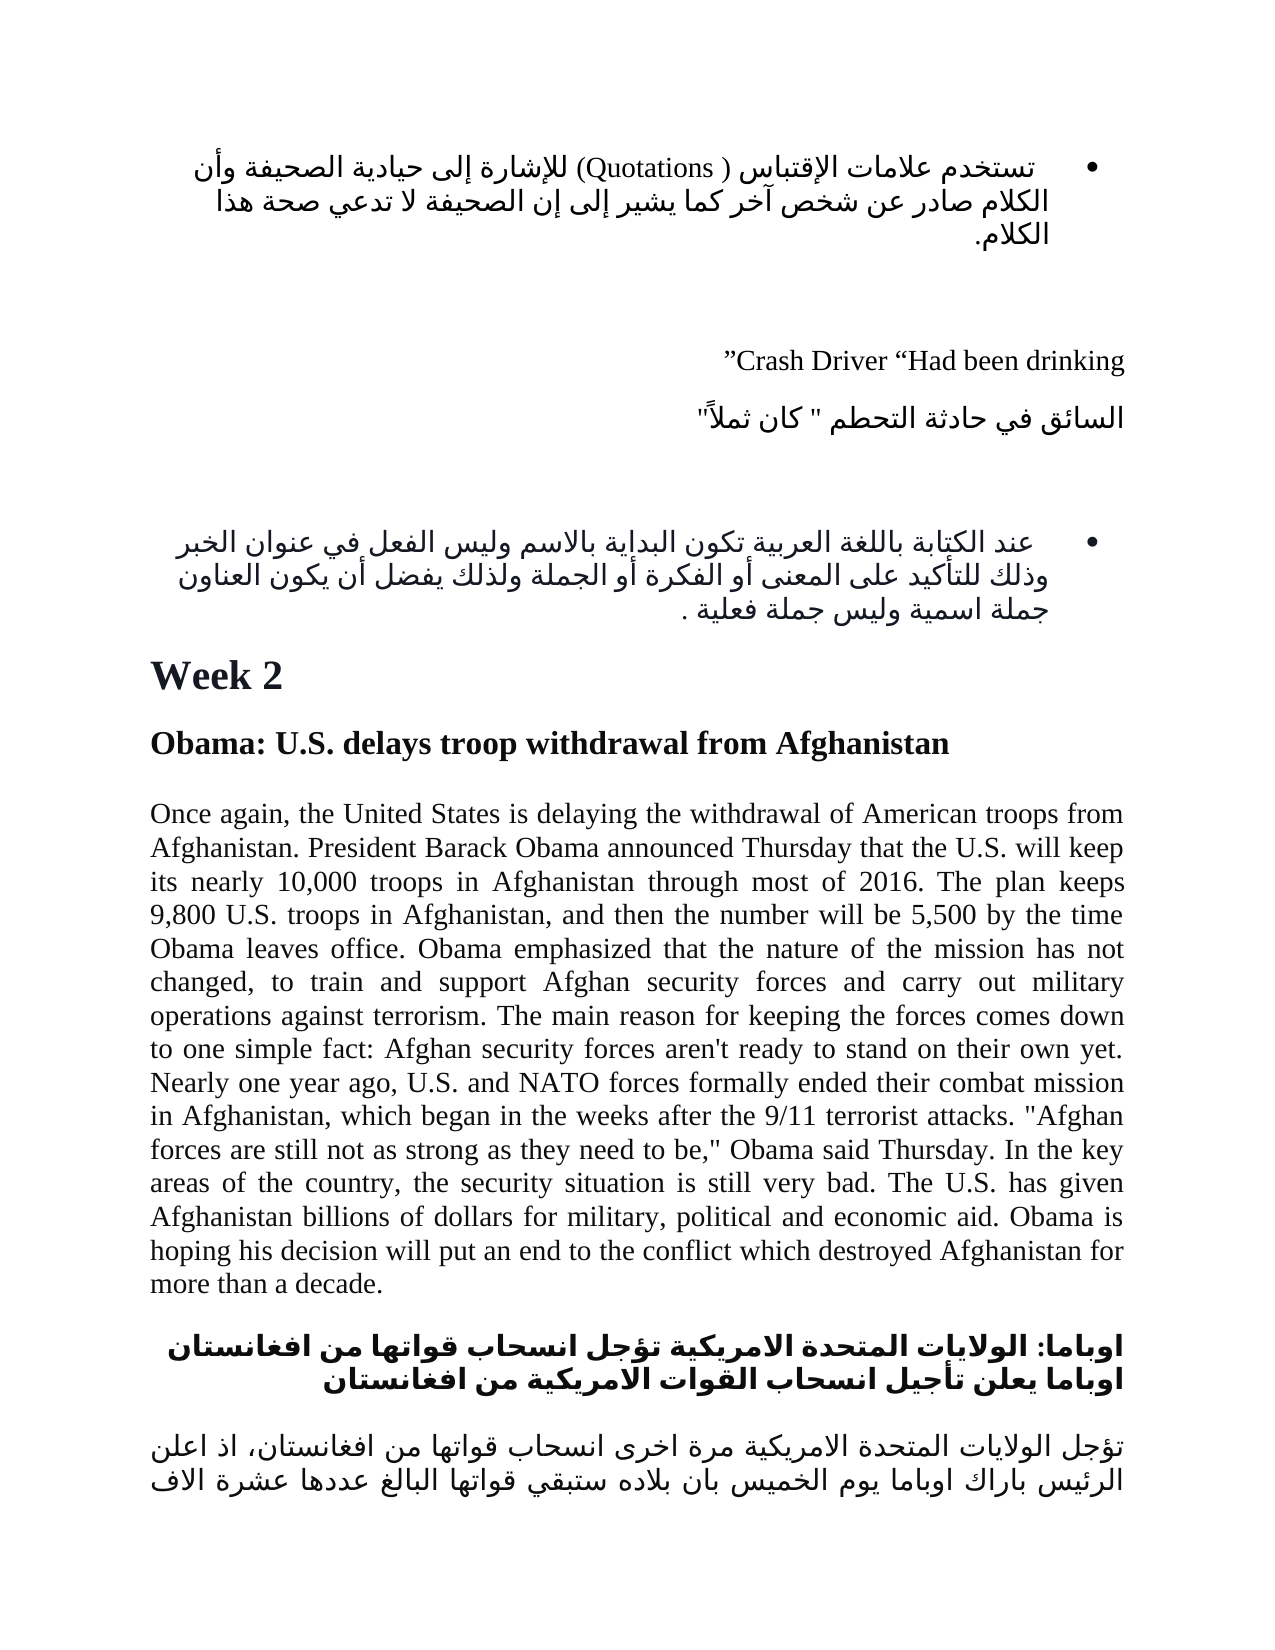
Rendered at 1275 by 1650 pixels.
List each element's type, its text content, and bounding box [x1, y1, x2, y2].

text Obama: U.S. delays troop withdrawal from Afghanistan [150, 723, 1125, 762]
text Crash Driver “Had been drinking” [150, 309, 1125, 376]
text السائق في حادثة التحطم " كان ثملاً" [150, 401, 1125, 435]
list تستخدم علامات الإقتباس ( Quotations) للإشارة إلى حيادية الصحيفة وأن الكلام صادر عن شخص آخر كما يشير إلى إن الصحيفة لا تدعي صحة هذا الكلام. [150, 150, 1087, 251]
text Once again, the United States is delaying the withdrawal of American troops from Afghanistan. President Barack Obama announced Thursday that the U.S. will keep its nearly 10,000 troops in Afghanistan through most of 2016. The plan keeps 9,800 U.S. troops in Afghanistan, and then the number will be 5,500 by the time Obama leaves office. Obama emphasized that the nature of the mission has not changed, to train and support Afghan security forces and carry out military operations against terrorism. The main reason for keeping the forces comes down to one simple fact: Afghan security forces aren't ready to stand on their own yet. Nearly one year ago, U.S. and NATO forces formally ended their combat mission in Afghanistan, which began in the weeks after the 9/11 terrorist attacks. "Afghan forces are still not as strong as they need to be," Obama said Thursday. In the key areas of the country, the security situation is still very bad. The U.S. has given Afghanistan billions of dollars for military, political and economic aid. Obama is hoping his decision will put an end to the conflict which destroyed Afghanistan for more than a decade. [150, 797, 1125, 1300]
text Week 2 [150, 650, 1125, 698]
text اوباما يعلن تأجيل انسحاب القوات الامريكية من افغانستان [150, 1362, 1125, 1396]
list عند الكتابة باللغة العربية تكون البداية بالاسم وليس الفعل في عنوان الخبر وذلك للتأكيد على المعنى أو الفكرة أو الجملة ولذلك يفضل أن يكون العناون جملة اسمية وليس جملة فعلية . [150, 525, 1087, 625]
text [150, 1429, 1125, 1497]
text اوباما: الولايات المتحدة الامريكية تؤجل انسحاب قواتها من افغانستان [150, 1329, 1125, 1362]
